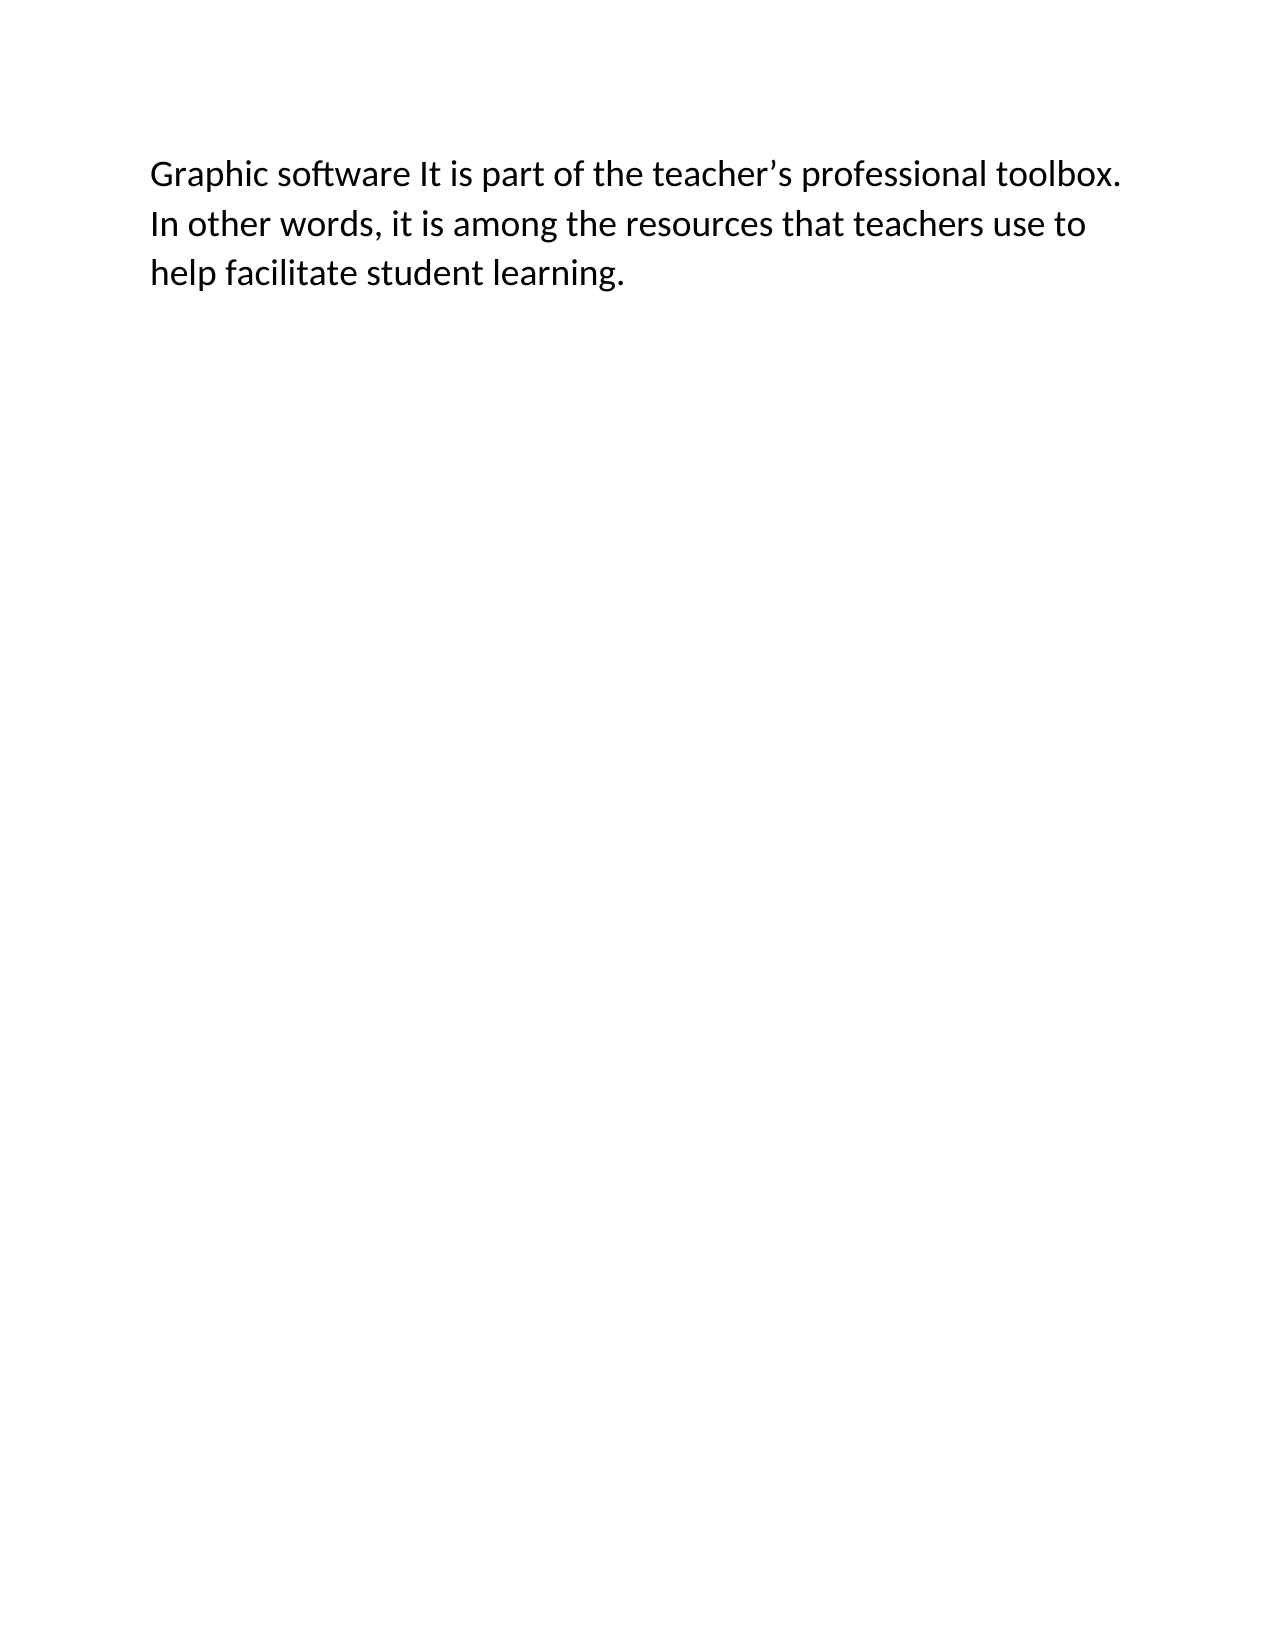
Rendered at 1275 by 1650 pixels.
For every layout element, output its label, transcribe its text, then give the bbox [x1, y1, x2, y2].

text Graphic software It is part of the teacher’s professional toolbox. In other words, it is among the resources that teachers use to help facilitate student learning. [150, 150, 1125, 295]
